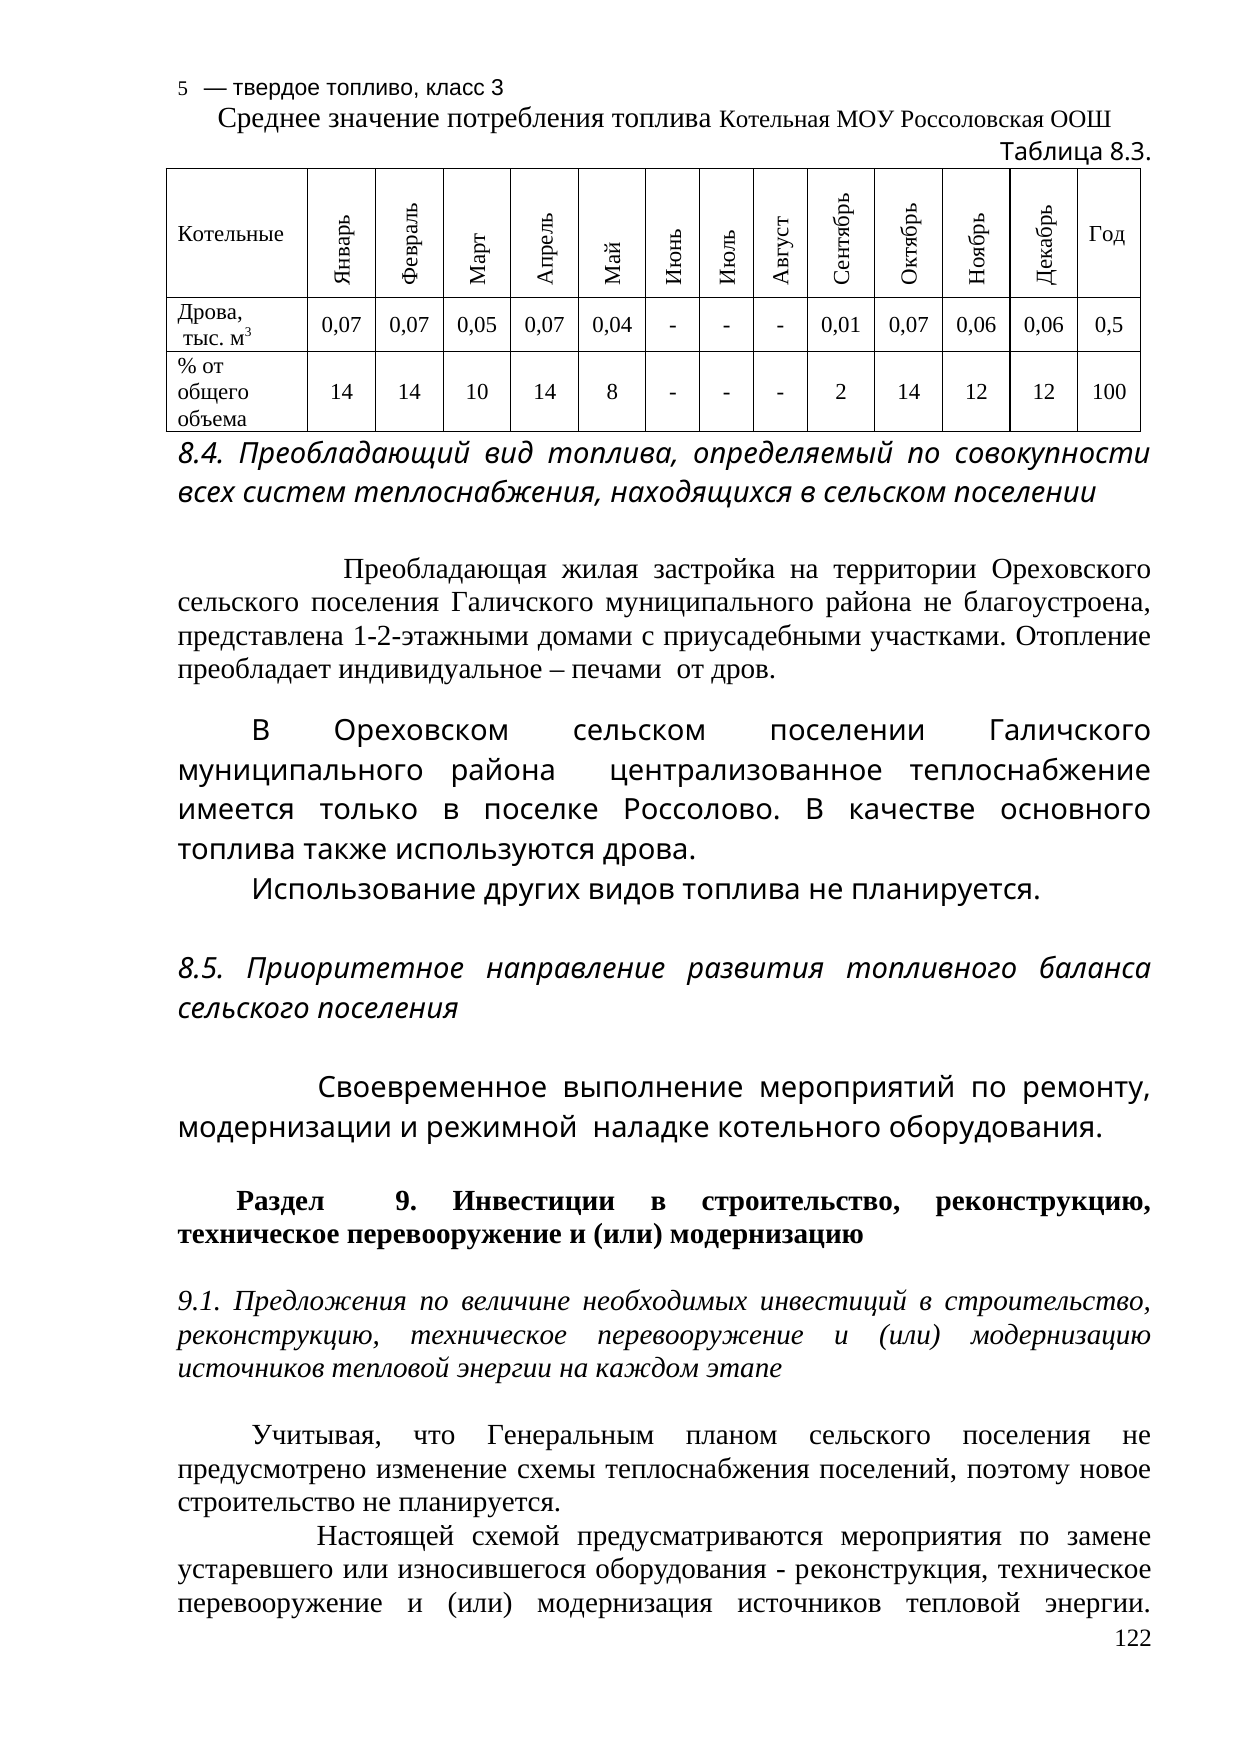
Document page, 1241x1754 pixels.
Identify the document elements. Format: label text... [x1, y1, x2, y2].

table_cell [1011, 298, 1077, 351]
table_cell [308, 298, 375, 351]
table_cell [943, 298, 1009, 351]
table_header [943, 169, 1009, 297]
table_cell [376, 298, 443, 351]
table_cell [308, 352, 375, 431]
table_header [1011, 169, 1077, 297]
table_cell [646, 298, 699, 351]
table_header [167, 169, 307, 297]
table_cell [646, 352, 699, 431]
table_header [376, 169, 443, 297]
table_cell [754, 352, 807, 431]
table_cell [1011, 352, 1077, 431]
text Таблица 8.3. [177, 134, 1152, 168]
text В Ореховском сельском поселении Галичского муниципального района централизованное теплоснабжение имеется только в поселке Россолово. В качестве основного топлива также используются дрова. [177, 709, 1152, 868]
text 8.5. Приоритетное направление развития топливного баланса сельского поселения [177, 947, 1152, 1027]
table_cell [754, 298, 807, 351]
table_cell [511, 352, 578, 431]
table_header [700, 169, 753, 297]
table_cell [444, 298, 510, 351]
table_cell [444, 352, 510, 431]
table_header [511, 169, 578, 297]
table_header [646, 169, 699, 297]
list — твердое топливо, класс 3 [177, 74, 1152, 100]
text Раздел 9. Инвестиции в строительство, реконструкцию, техническое перевооружение и (или) модернизацию [177, 1183, 1152, 1250]
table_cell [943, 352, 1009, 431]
text Использование других видов топлива не планируется. [177, 868, 1152, 908]
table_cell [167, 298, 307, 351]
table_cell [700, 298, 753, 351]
text Своевременное выполнение мероприятий по ремонту, модернизации и режимной наладке котельного оборудования. [177, 1066, 1152, 1146]
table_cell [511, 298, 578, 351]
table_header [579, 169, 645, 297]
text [177, 1518, 1152, 1619]
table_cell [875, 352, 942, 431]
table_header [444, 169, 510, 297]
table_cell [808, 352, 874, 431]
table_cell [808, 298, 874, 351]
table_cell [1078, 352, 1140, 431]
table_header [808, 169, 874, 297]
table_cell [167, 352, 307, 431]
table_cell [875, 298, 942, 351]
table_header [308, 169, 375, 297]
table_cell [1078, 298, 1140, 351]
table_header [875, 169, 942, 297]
text 8.4. Преобладающий вид топлива, определяемый по совокупности всех систем теплоснабжения, находящихся в сельском поселении [177, 432, 1152, 511]
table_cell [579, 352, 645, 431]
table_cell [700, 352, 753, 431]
text Преобладающая жилая застройка на территории Ореховского сельского поселения Галичского муниципального района не благоустроена, представлена 1-2-этажными домами с приусадебными участками. Отопление преобладает индивидуальное – печами от дров. [177, 551, 1152, 685]
text Учитывая, что Генеральным планом сельского поселения не предусмотрено изменение схемы теплоснабжения поселений, поэтому новое строительство не планируется. [177, 1417, 1152, 1518]
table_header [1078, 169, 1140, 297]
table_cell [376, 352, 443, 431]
text 9.1. Предложения по величине необходимых инвестиций в строительство, реконструкцию, техническое перевооружение и (или) модернизацию источников тепловой энергии на каждом этапе [177, 1250, 1152, 1384]
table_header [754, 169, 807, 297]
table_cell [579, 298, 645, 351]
text Среднее значение потребления топлива Котельная МОУ Россоловская ООШ [177, 100, 1152, 134]
